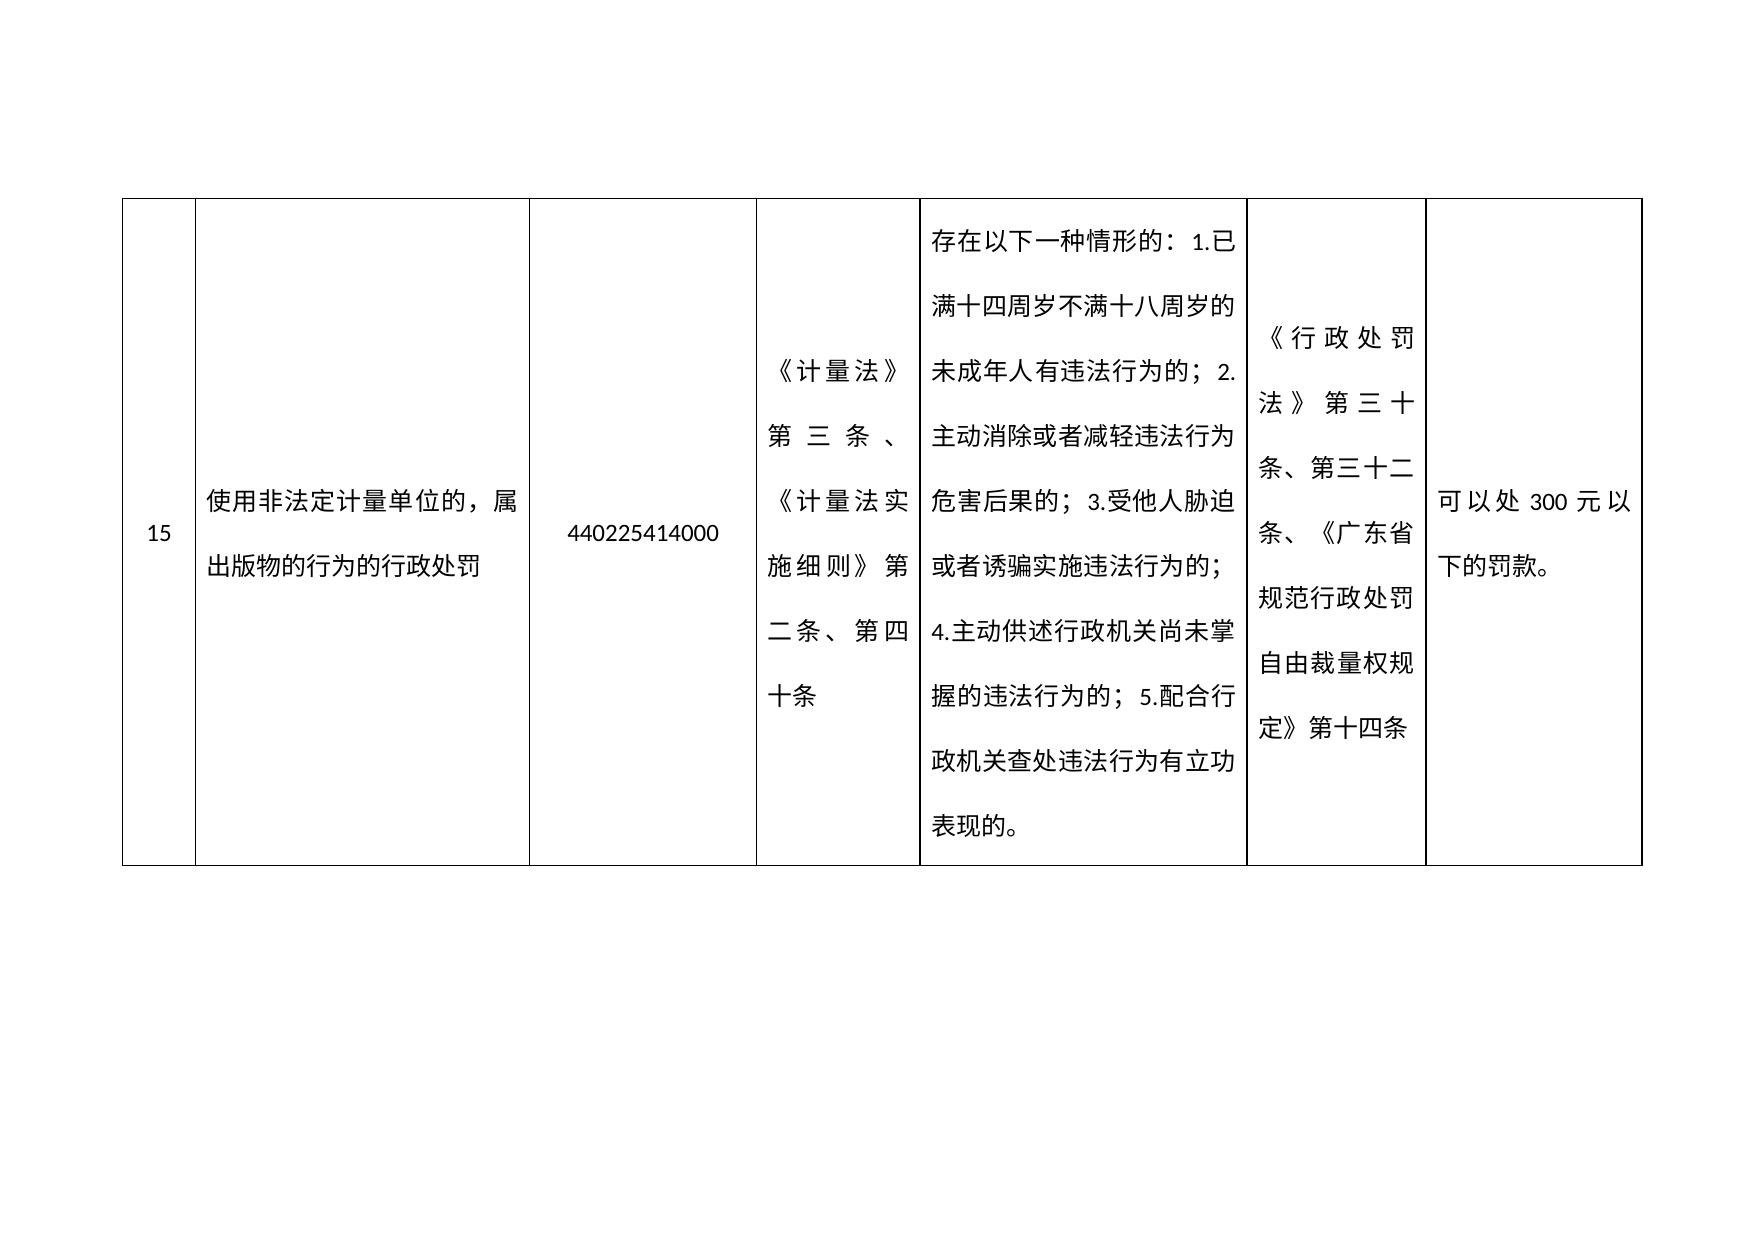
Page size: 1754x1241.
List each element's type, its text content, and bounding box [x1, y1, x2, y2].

table_cell 《行政处罚法》第三十条、第三十二条、《广东省规范行政处罚自由裁量权规定》第十四条 [1248, 199, 1425, 865]
table_cell 15 [123, 199, 195, 865]
table_cell 《计量法》第三条、《计量法实施细则》第二条、第四十条 [757, 199, 919, 865]
table_cell 440225414000 [530, 199, 756, 865]
table_cell 存在以下一种情形的：1.已满十四周岁不满十八周岁的未成年人有违法行为的；2.主动消除或者减轻违法行为危害后果的；3.受他人胁迫或者诱骗实施违法行为的；4.主动供述行政机关尚未掌握的违法行为的；5.配合行政机关查处违法行为有立功表现的。 [921, 199, 1246, 865]
table_cell 可以处300元以下的罚款。 [1427, 199, 1641, 865]
table_cell 使用非法定计量单位的，属出版物的行为的行政处罚 [196, 199, 529, 865]
